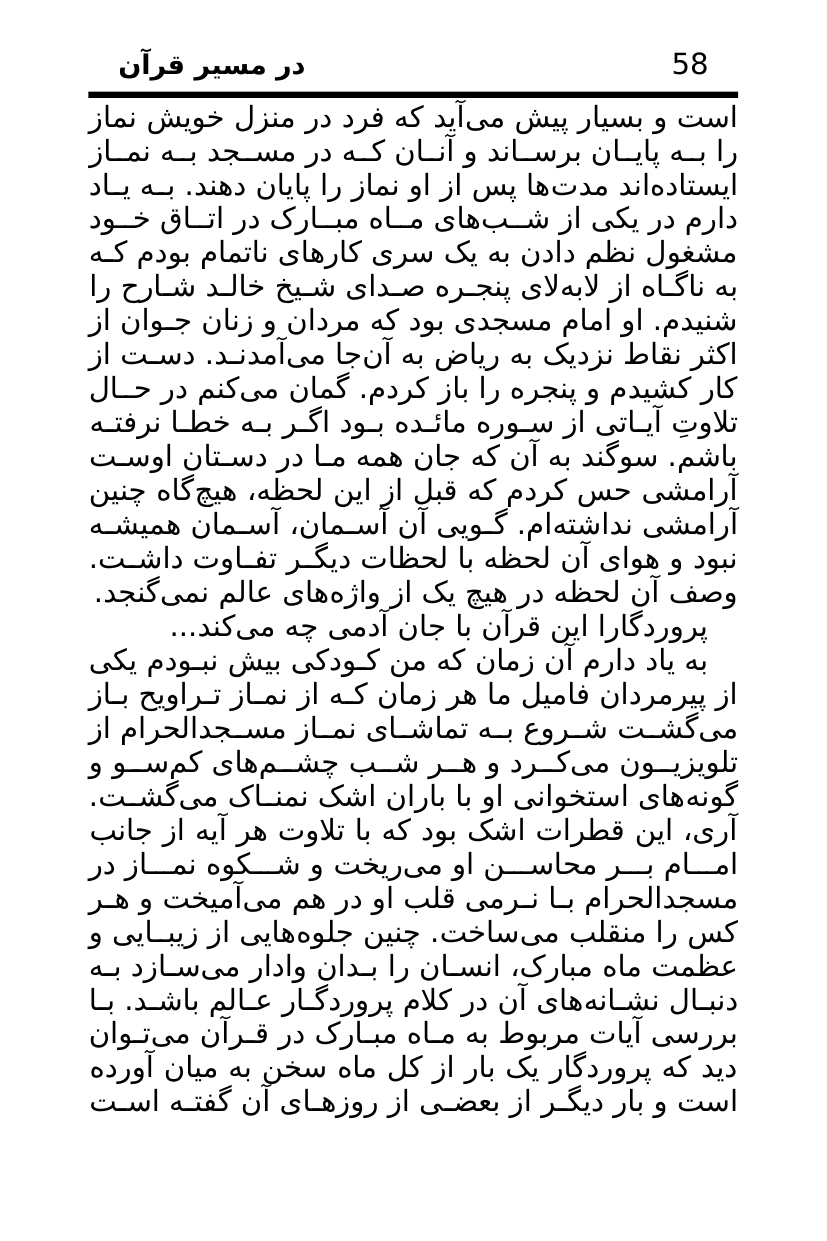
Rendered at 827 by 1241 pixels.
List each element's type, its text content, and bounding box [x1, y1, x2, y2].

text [89, 643, 738, 1119]
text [89, 100, 738, 609]
text پروردگارا این قرآن با جان آدمی چه می‌کند... [89, 609, 738, 643]
